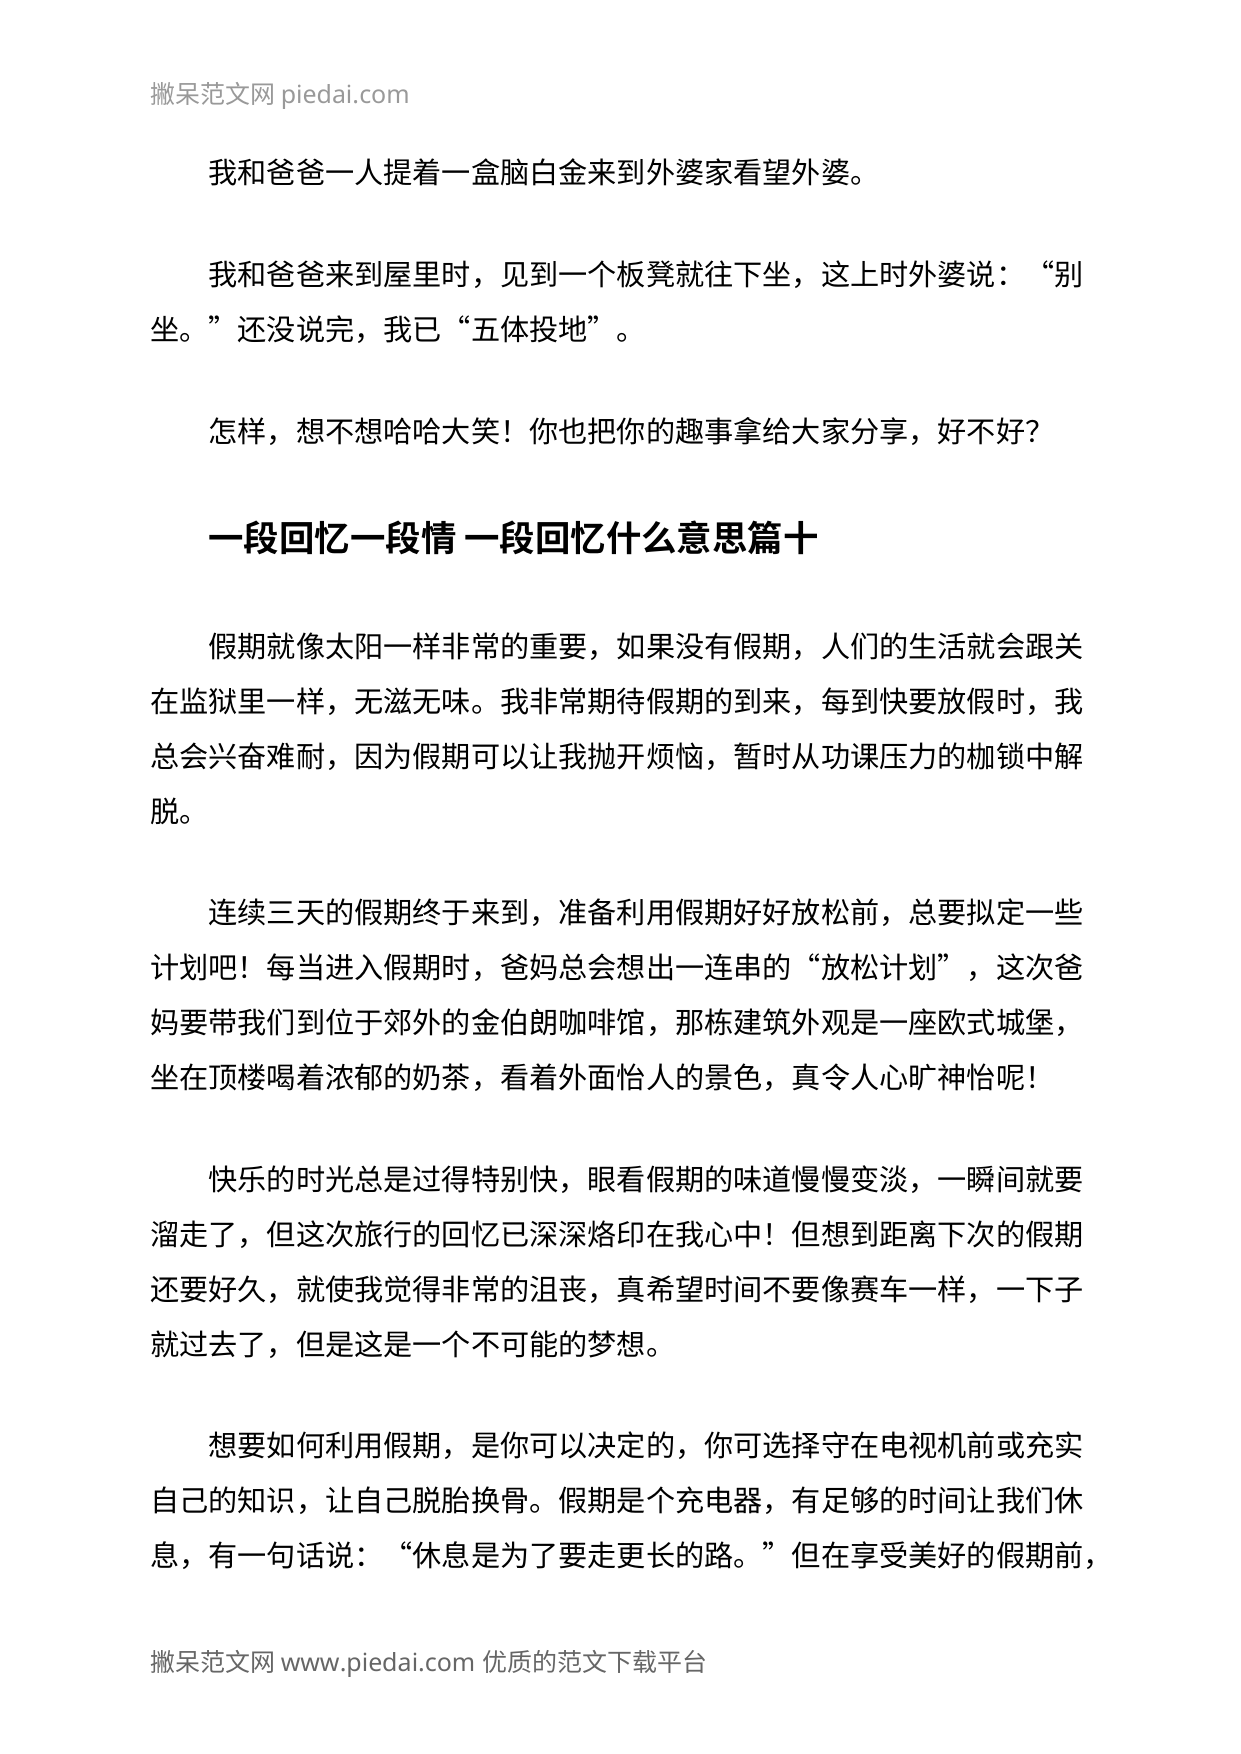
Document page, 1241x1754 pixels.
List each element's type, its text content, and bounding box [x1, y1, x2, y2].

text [150, 1423, 1090, 1575]
text 我和爸爸一人提着一盒脑白金来到外婆家看望外婆。 [150, 150, 1090, 192]
text 一段回忆一段情 一段回忆什么意思篇十 [150, 510, 1090, 561]
text 怎样，想不想哈哈大笑！你也把你的趣事拿给大家分享，好不好？ [150, 408, 1090, 451]
text 我和爸爸来到屋里时，见到一个板凳就往下坐，这上时外婆说：“别坐。”还没说完，我已“五体投地”。 [150, 252, 1090, 349]
text 假期就像太阳一样非常的重要，如果没有假期，人们的生活就会跟关在监狱里一样，无滋无味。我非常期待假期的到来，每到快要放假时，我总会兴奋难耐，因为假期可以让我抛开烦恼，暂时从功课压力的枷锁中解脱。 [150, 624, 1090, 831]
text 快乐的时光总是过得特别快，眼看假期的味道慢慢变淡，一瞬间就要溜走了，但这次旅行的回忆已深深烙印在我心中！但想到距离下次的假期还要好久，就使我觉得非常的沮丧，真希望时间不要像赛车一样，一下子就过去了，但是这是一个不可能的梦想。 [150, 1157, 1090, 1363]
text 连续三天的假期终于来到，准备利用假期好好放松前，总要拟定一些计划吧！每当进入假期时，爸妈总会想出一连串的“放松计划”，这次爸妈要带我们到位于郊外的金伯朗咖啡馆，那栋建筑外观是一座欧式城堡，坐在顶楼喝着浓郁的奶茶，看着外面怡人的景色，真令人心旷神怡呢！ [150, 890, 1090, 1097]
